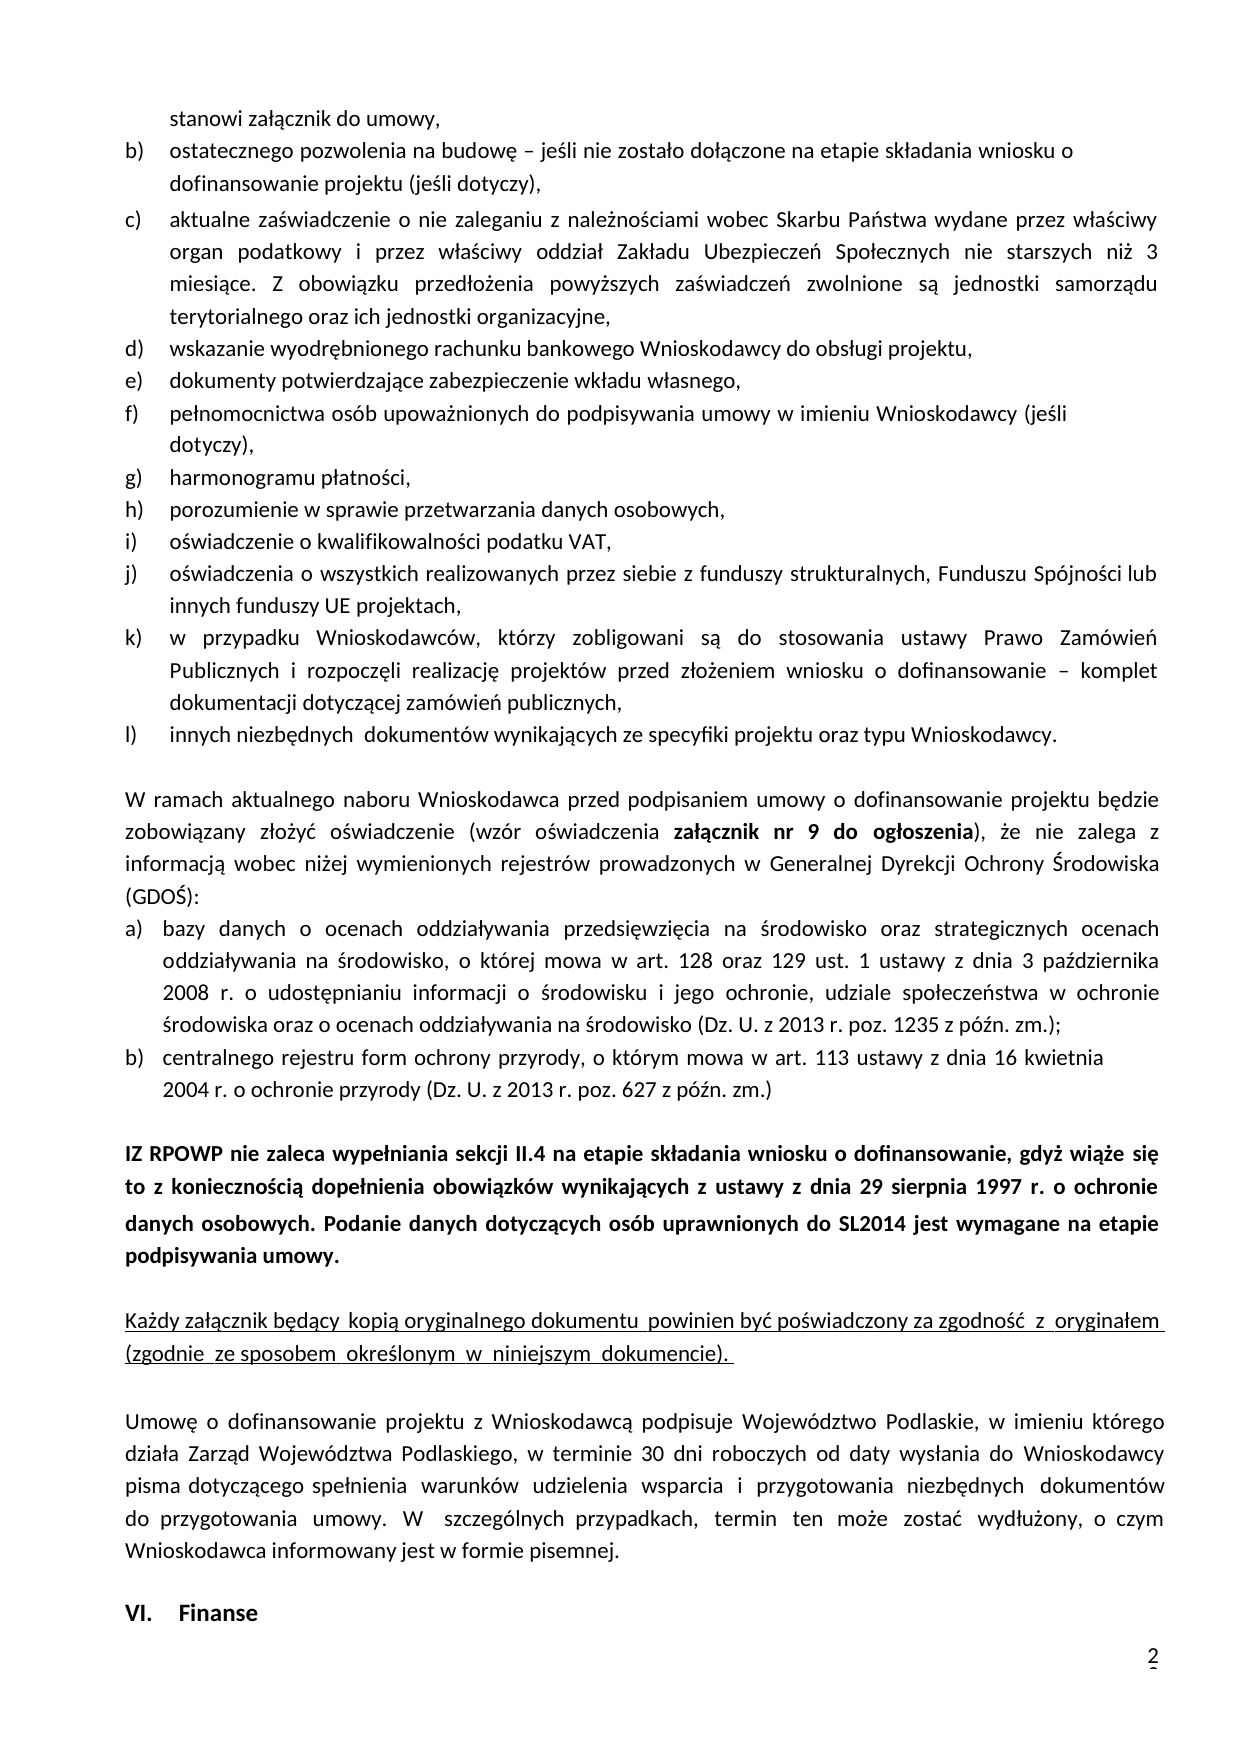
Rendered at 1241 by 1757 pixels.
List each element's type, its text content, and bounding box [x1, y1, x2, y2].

text Każdy załącznik będący kopią oryginalnego dokumentu powinien być poświadczony za zgodność z oryginałem (zgodnie ze sposobem określonym w niniejszym dokumencie). [125, 1307, 1174, 1367]
text IZ RPOWP nie zaleca wypełniania sekcji II.4 na etapie składania wniosku o dofinansowanie, gdyż wiąże się to z koniecznością dopełnienia obowiązków wynikających z ustawy z dnia 29 sierpnia 1997 r. o ochronie danych osobowych. Podanie danych dotyczących osób uprawnionych do SL2014 jest wymagane na etapie podpisywania umowy. [125, 1139, 1159, 1269]
list dokumenty potwierdzające zabezpieczenie wkładu własnego, [125, 366, 1158, 394]
list pełnomocnictwa osób upoważnionych do podpisywania umowy w imieniu Wnioskodawcy (jeśli dotyczy), [125, 399, 1158, 458]
list ostatecznego pozwolenia na budowę – jeśli nie zostało dołączone na etapie składania wniosku o dofinansowanie projektu (jeśli dotyczy), [125, 137, 1158, 197]
list centralnego rejestru form ochrony przyrody, o którym mowa w art. 113 ustawy z dnia 16 kwietnia 2004 r. o ochronie przyrody (Dz. U. z 2013 r. poz. 627 z późn. zm.) [125, 1043, 1147, 1103]
text W ramach aktualnego naboru Wnioskodawca przed podpisaniem umowy o dofinansowanie projektu będzie zobowiązany złożyć oświadczenie (wzór oświadczenia załącznik nr 9 do ogłoszenia), że nie zalega z informacją wobec niżej wymienionych rejestrów prowadzonych w Generalnej Dyrekcji Ochrony Środowiska (GDOŚ): [125, 785, 1159, 910]
list oświadczenie o kwalifikowalności podatku VAT, [125, 527, 1158, 555]
list aktualne zaświadczenie o nie zaleganiu z należnościami wobec Skarbu Państwa wydane przez właściwy organ podatkowy i przez właściwy oddział Zakładu Ubezpieczeń Społecznych nie starszych niż 3 miesiące. Z obowiązku przedłożenia powyższych zaświadczeń zwolnione są jednostki samorządu terytorialnego oraz ich jednostki organizacyjne, [125, 205, 1158, 330]
list oświadczenia o wszystkich realizowanych przez siebie z funduszy strukturalnych, Funduszu Spójności lub innych funduszy UE projektach, [125, 559, 1158, 619]
list bazy danych o ocenach oddziaływania przedsięwzięcia na środowisko oraz strategicznych ocenach oddziaływania na środowisko, o której mowa w art. 128 oraz 129 ust. 1 ustawy z dnia 3 października 2008 r. o udostępnianiu informacji o środowisku i jego ochronie, udziale społeczeństwa w ochronie środowiska oraz o ocenach oddziaływania na środowisko (Dz. U. z 2013 r. poz. 1235 z późn. zm.); [125, 914, 1159, 1038]
list porozumienie w sprawie przetwarzania danych osobowych, [125, 495, 1158, 523]
list harmonogramu płatności, [125, 463, 1158, 491]
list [125, 104, 1158, 132]
list w przypadku Wnioskodawców, którzy zobligowani są do stosowania ustawy Prawo Zamówień Publicznych i rozpoczęli realizację projektów przed złożeniem wniosku o dofinansowanie – komplet dokumentacji dotyczącej zamówień publicznych, [125, 623, 1158, 716]
list Finanse [125, 1597, 1176, 1628]
list innych niezbędnych dokumentów wynikających ze specyfiki projektu oraz typu Wnioskodawcy. [125, 720, 1176, 748]
text Umowę o dofinansowanie projektu z Wnioskodawcą podpisuje Województwo Podlaskie, w imieniu którego działa Zarząd Województwa Podlaskiego, w terminie 30 dni roboczych od daty wysłania do Wnioskodawcy pisma dotyczącego spełnienia warunków udzielenia wsparcia i przygotowania niezbędnych dokumentów do przygotowania umowy. W szczególnych przypadkach, termin ten może zostać wydłużony, o czym Wnioskodawca informowany jest w formie pisemnej. [125, 1407, 1165, 1564]
list wskazanie wyodrębnionego rachunku bankowego Wnioskodawcy do obsługi projektu, [125, 334, 1158, 362]
